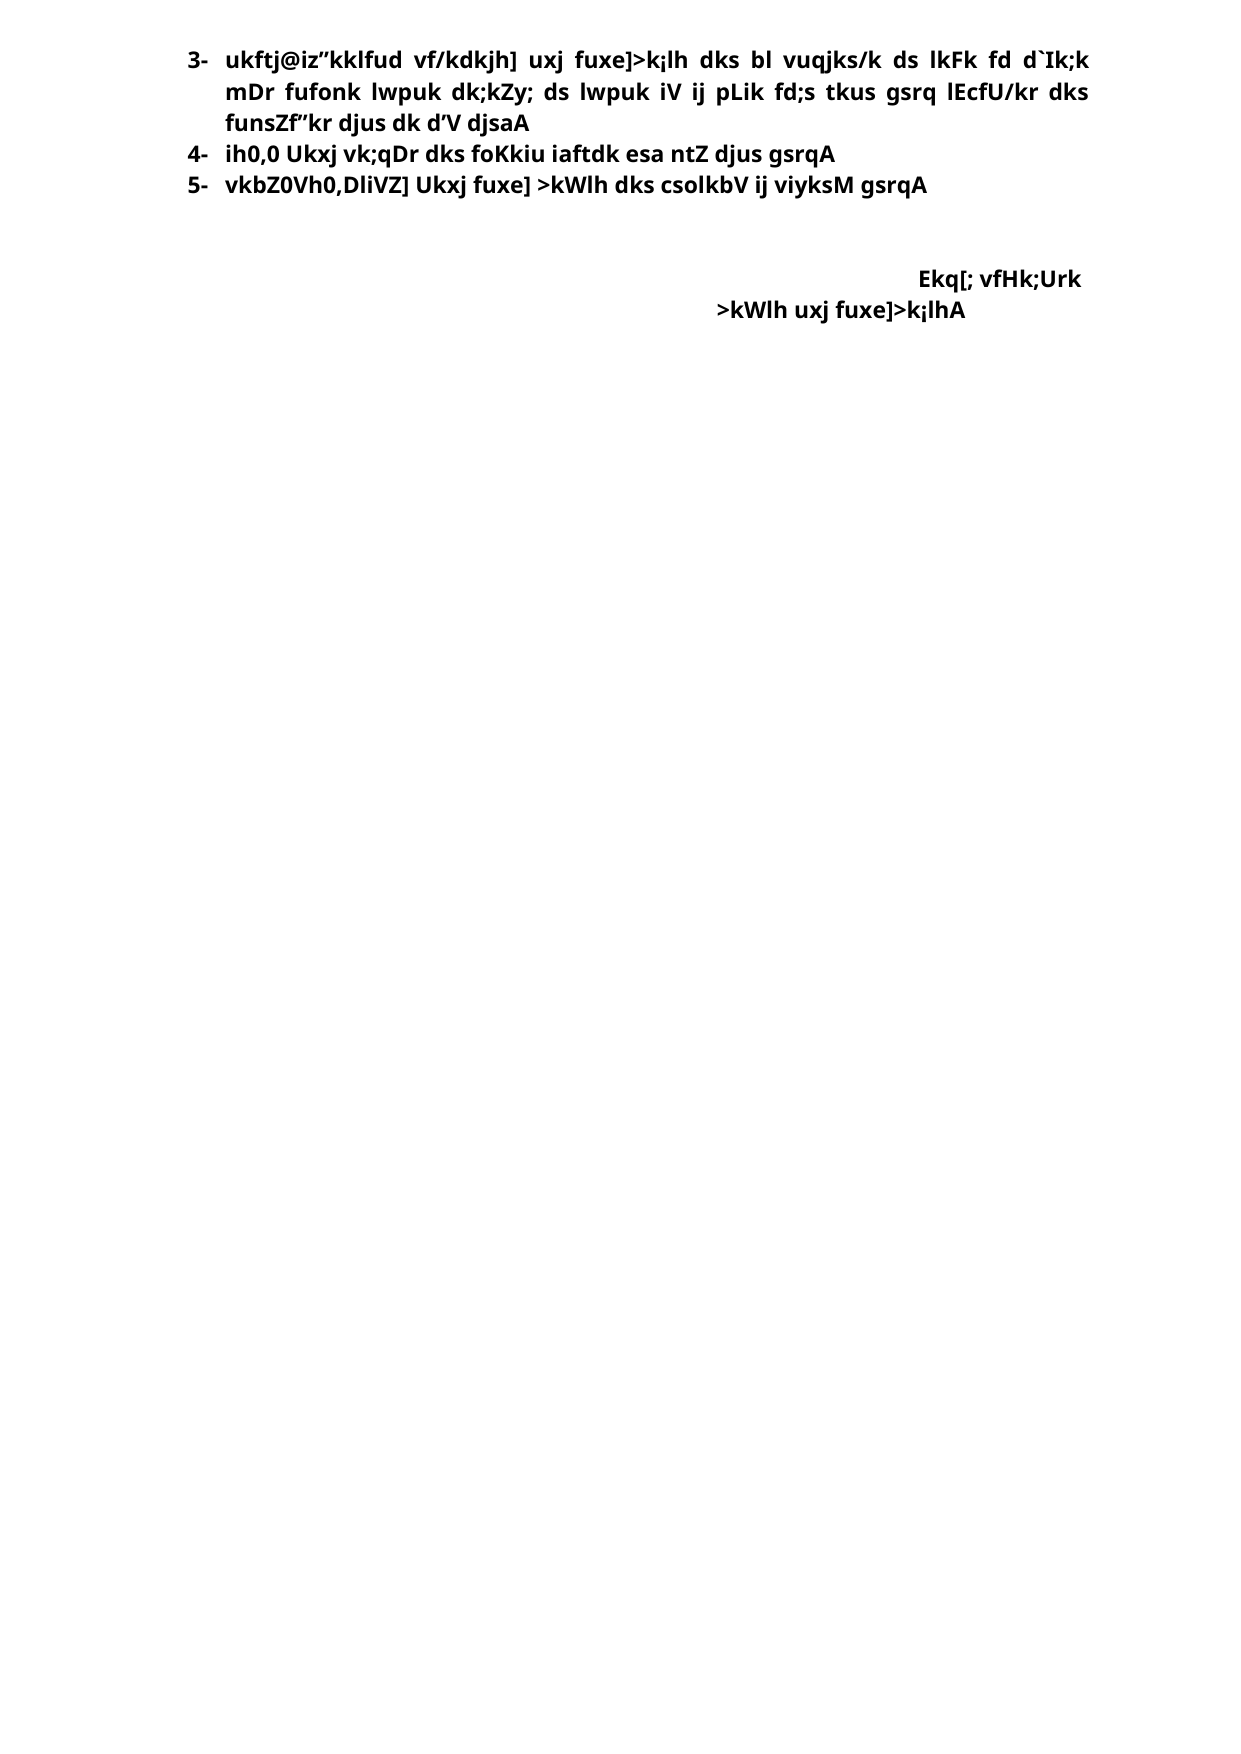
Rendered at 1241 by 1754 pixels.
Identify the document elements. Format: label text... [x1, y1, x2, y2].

list ih0,0 Ukxj vk;qDr dks foKkiu iaftdk esa ntZ djus gsrqA [187, 138, 1090, 169]
text Ekq[; vfHk;Urk [825, 263, 1090, 294]
list ukftj@iz”kklfud vf/kdkjh] uxj fuxe]>k¡lh dks bl vuqjks/k ds lkFk fd d`Ik;k mDr fufonk lwpuk dk;kZy; ds lwpuk iV ij pLik fd;s tkus gsrq lEcfU/kr dks funsZf”kr djus dk d’V djsaA [187, 44, 1090, 138]
text >kWlh uxj fuxe]>k¡lhA [300, 294, 1090, 326]
list vkbZ0Vh0,DliVZ] Ukxj fuxe] >kWlh dks csolkbV ij viyksM gsrqA [187, 169, 1090, 201]
